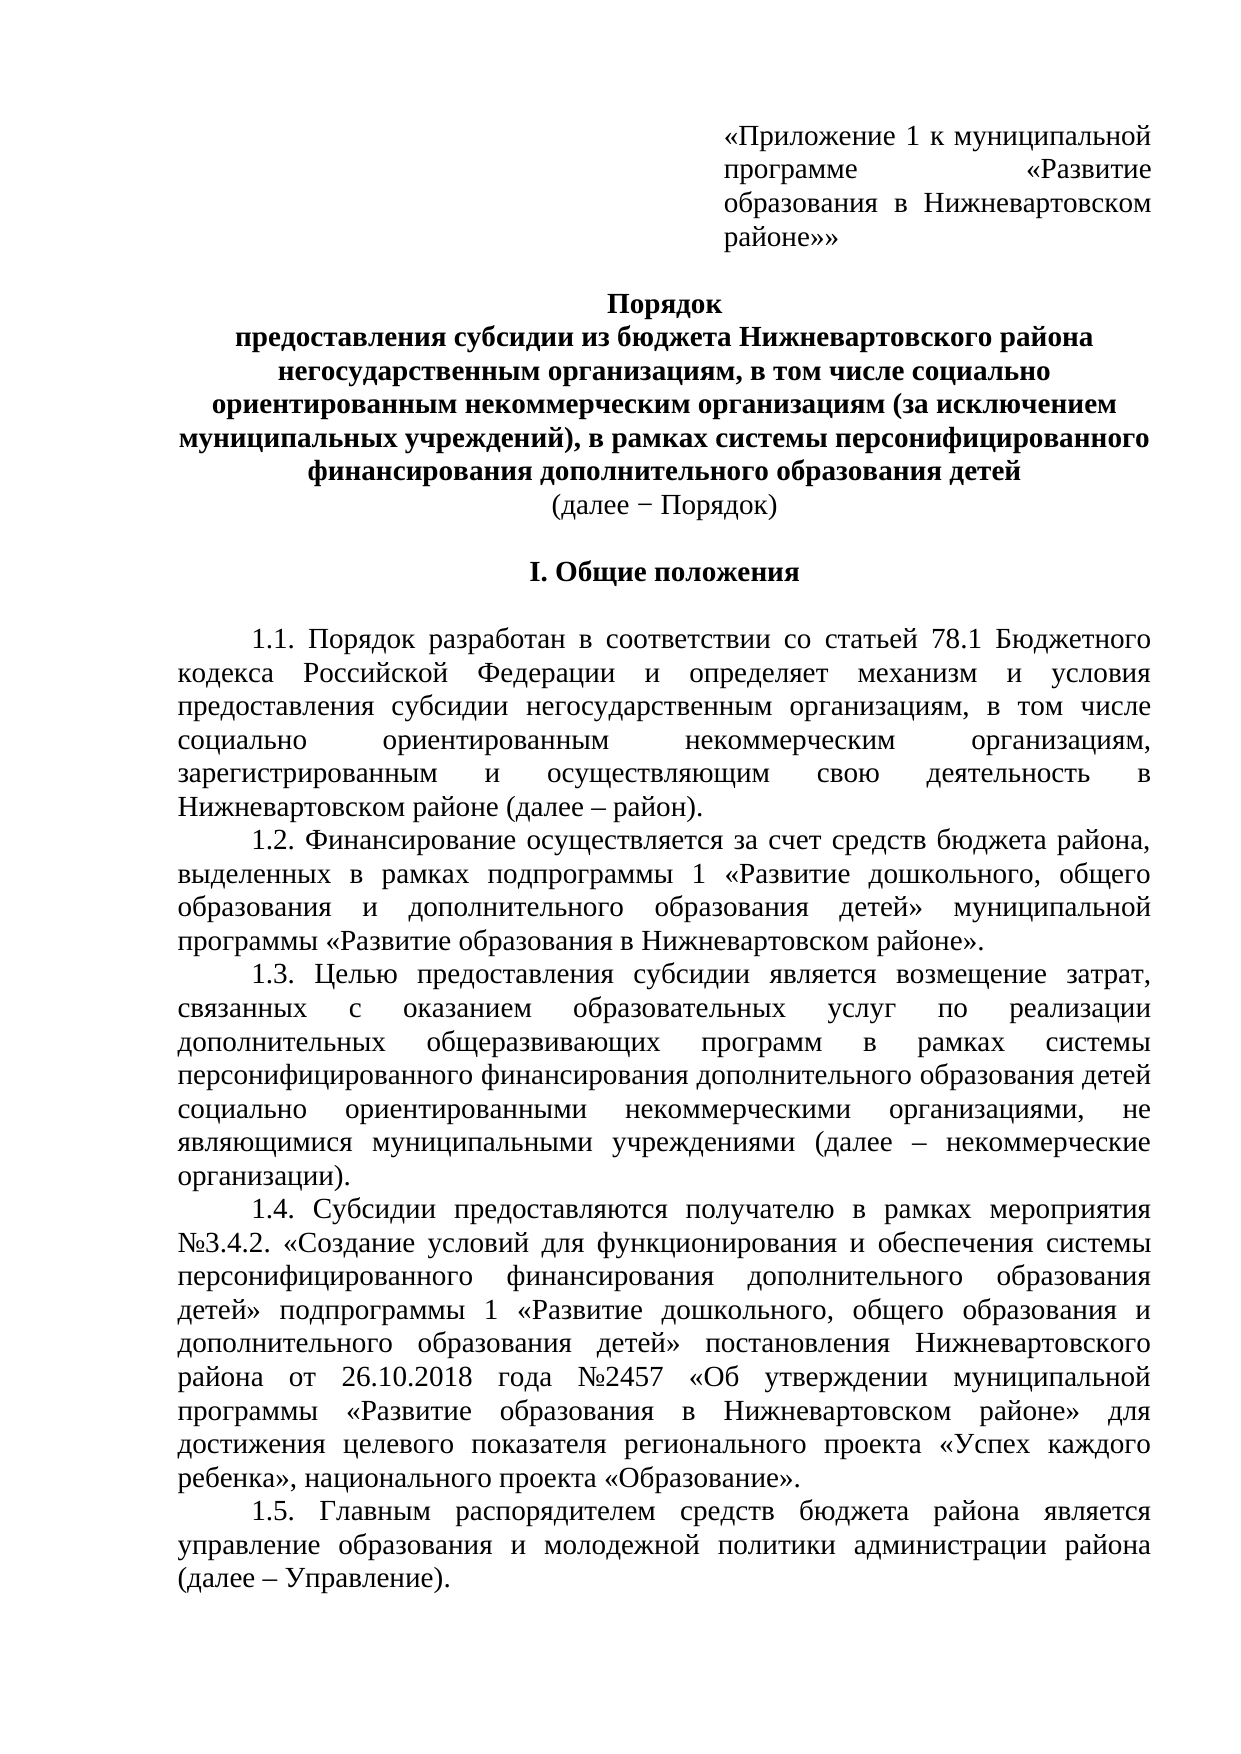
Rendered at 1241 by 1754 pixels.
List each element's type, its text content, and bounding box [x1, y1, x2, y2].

text 1.5. Главным распорядителем средств бюджета района является управление образования и молодежной политики администрации района (далее – Управление). [177, 1493, 1152, 1594]
text 1.4. Субсидии предоставляются получателю в рамках мероприятия №3.4.2. «Создание условий для функционирования и обеспечения системы персонифицированного финансирования дополнительного образования детей» подпрограммы 1 «Развитие дошкольного, общего образования и дополнительного образования детей» постановления Нижневартовского района от 26.10.2018 года №2457 «Об утверждении муниципальной программы «Развитие образования в Нижневартовском районе» для достижения целевого показателя регионального проекта «Успех каждого ребенка», национального проекта «Образование». [177, 1191, 1152, 1493]
text Порядок [177, 286, 1152, 319]
text «Приложение 1 к муниципальной программе «Развитие образования в Нижневартовском районе»» [723, 118, 1152, 252]
text предоставления субсидии из бюджета Нижневартовского района негосударственным организациям, в том числе социально ориентированным некоммерческим организациям (за исключением муниципальных учреждений), в рамках системы персонифицированного финансирования дополнительного образования детей [177, 319, 1152, 487]
text I. Общие положения [177, 554, 1152, 588]
text 1.1. Порядок разработан в соответствии со статьей 78.1 Бюджетного кодекса Российской Федерации и определяет механизм и условия предоставления субсидии негосударственным организациям, в том числе социально ориентированным некоммерческим организациям, зарегистрированным и осуществляющим свою деятельность в Нижневартовском районе (далее – район). [177, 621, 1152, 822]
text 1.3. Целью предоставления субсидии является возмещение затрат, связанных с оказанием образовательных услуг по реализации дополнительных общеразвивающих программ в рамках системы персонифицированного финансирования дополнительного образования детей социально ориентированными некоммерческими организациями, не являющимися муниципальными учреждениями (далее – некоммерческие организации). [177, 957, 1152, 1191]
text (далее − Порядок) [177, 487, 1152, 521]
text 1.2. Финансирование осуществляется за счет средств бюджета района, выделенных в рамках подпрограммы 1 «Развитие дошкольного, общего образования и дополнительного образования детей» муниципальной программы «Развитие образования в Нижневартовском районе». [177, 822, 1152, 957]
